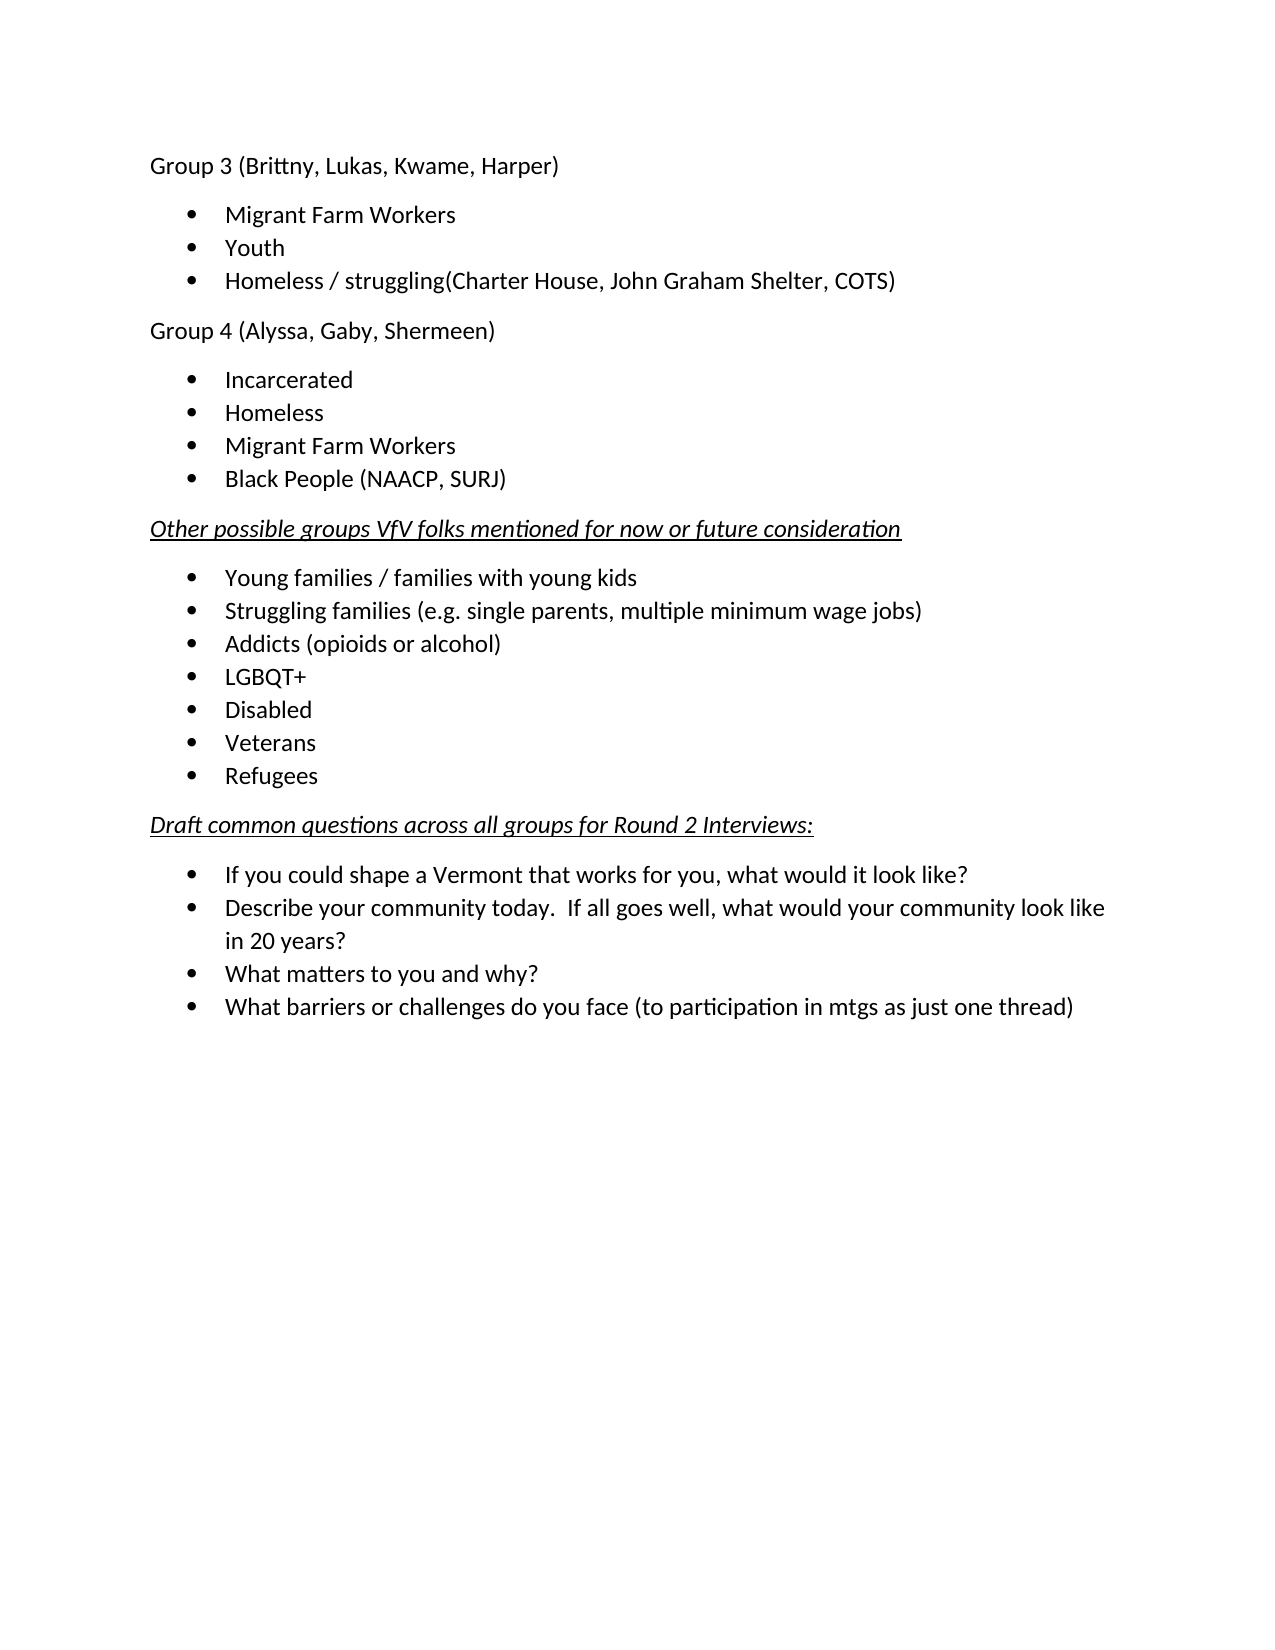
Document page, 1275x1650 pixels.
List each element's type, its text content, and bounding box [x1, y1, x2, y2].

text Group 3 (Brittny, Lukas, Kwame, Harper) [150, 150, 1125, 181]
list Homeless [187, 397, 1125, 428]
list Incarcerated [187, 364, 1125, 395]
text Draft common questions across all groups for Round 2 Interviews: [150, 809, 1125, 840]
list Migrant Farm Workers [187, 199, 1125, 230]
list What matters to you and why? [187, 958, 1125, 988]
text Group 4 (Alyssa, Gaby, Shermeen) [150, 315, 1125, 346]
list Veterans [187, 727, 1125, 758]
list Disabled [187, 694, 1125, 725]
list Youth [187, 232, 1125, 263]
text Other possible groups VfV folks mentioned for now or future consideration [150, 513, 1125, 543]
list Homeless / struggling(Charter House, John Graham Shelter, COTS) [187, 265, 1125, 296]
list Migrant Farm Workers [187, 430, 1125, 461]
list If you could shape a Vermont that works for you, what would it look like? [187, 859, 1125, 890]
list What barriers or challenges do you face (to participation in mtgs as just one thread) [187, 991, 1125, 1021]
list Refugees [187, 760, 1125, 791]
list Struggling families (e.g. single parents, multiple minimum wage jobs) [187, 595, 1125, 626]
list Young families / families with young kids [187, 562, 1125, 593]
list Addicts (opioids or alcohol) [187, 628, 1125, 659]
list Describe your community today. If all goes well, what would your community look like in 20 years? [187, 892, 1125, 956]
list LGBQT+ [187, 661, 1125, 692]
list Black People (NAACP, SURJ) [187, 463, 1125, 494]
